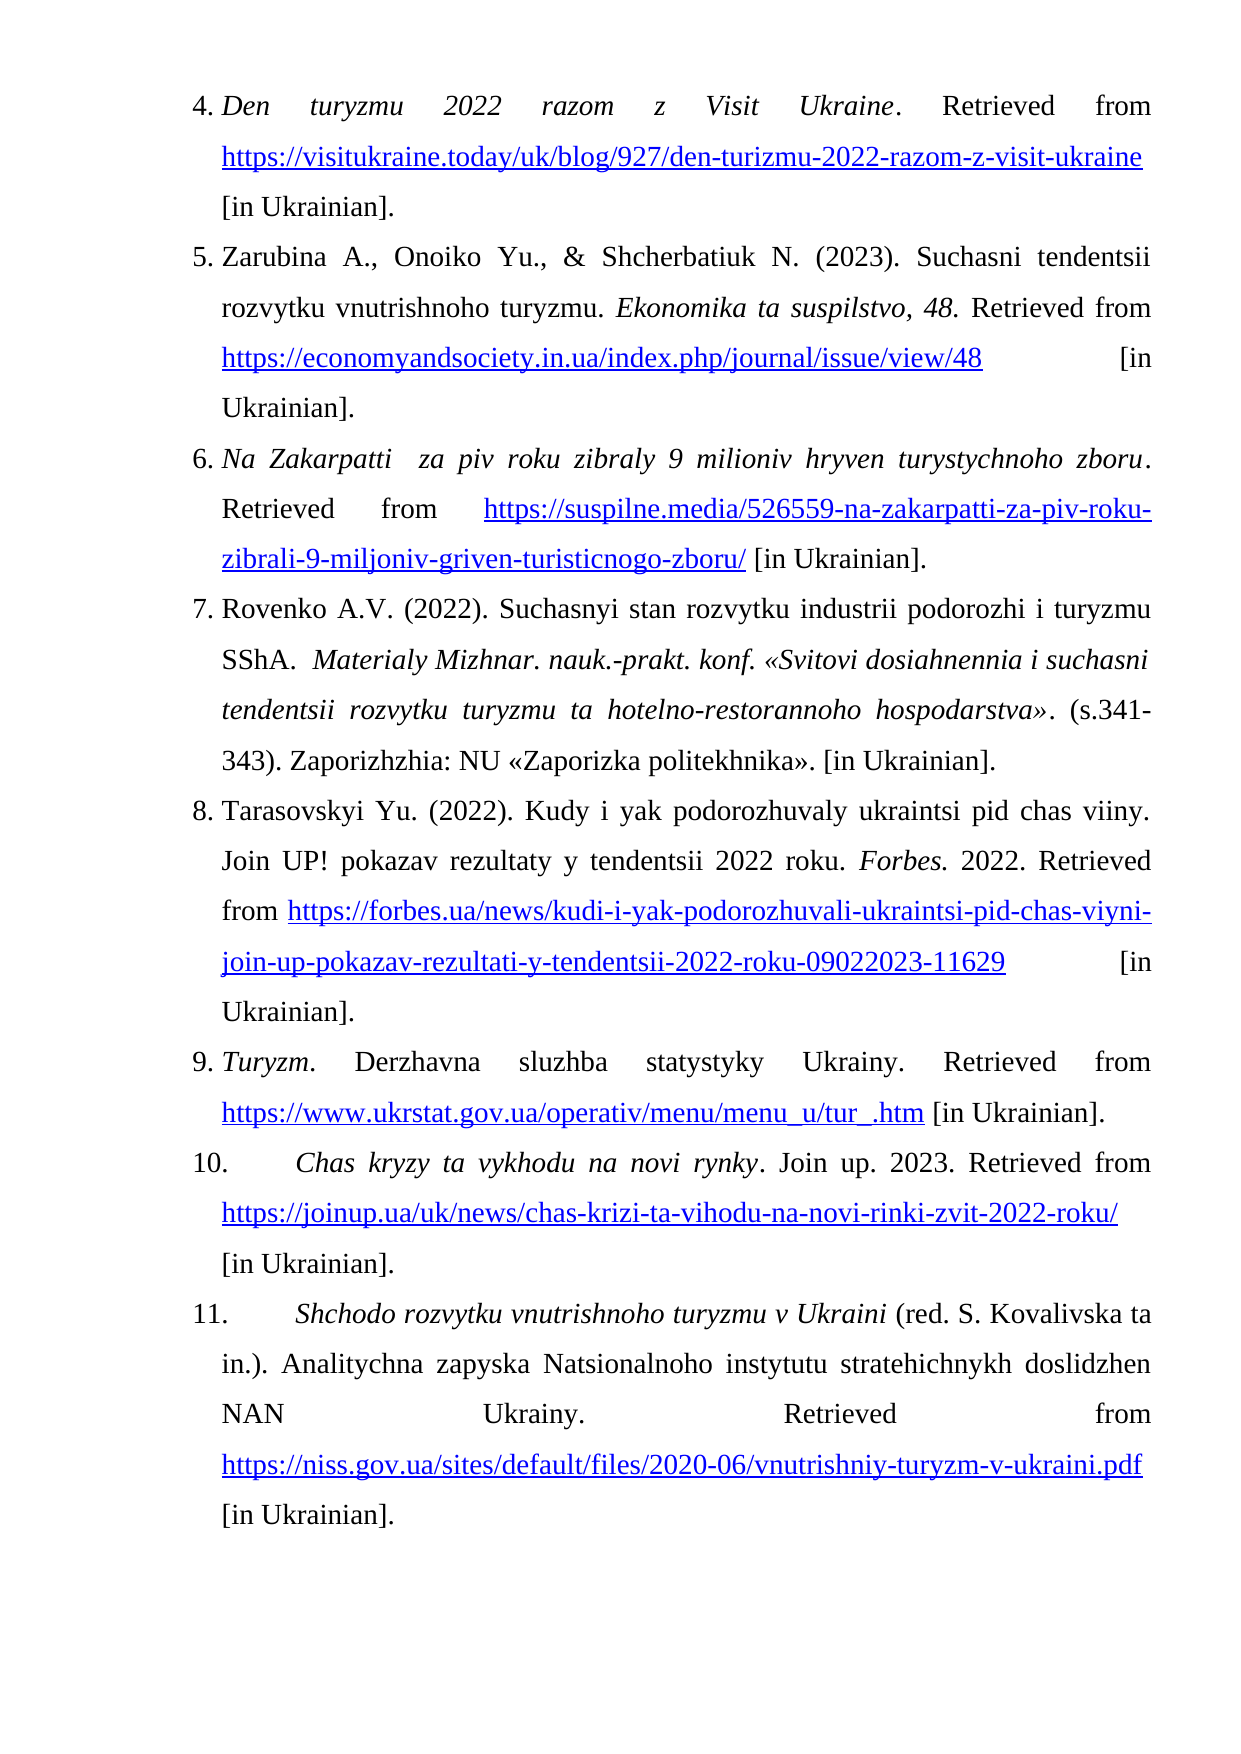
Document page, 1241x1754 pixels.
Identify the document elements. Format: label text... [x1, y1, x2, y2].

list Den turyzmu 2022 razom z Visit Ukraine. Retrieved from https://visitukraine.today/uk/blog/927/den-turizmu-2022-razom-z-visit-ukraine [in Ukrainian]. [192, 88, 1152, 223]
list Rovenko A.V. (2022). Suchasnyi stan rozvytku industrii podorozhi i turyzmu SShA. Materialy Mizhnar. nauk.-prakt. konf. «Svitovi dosiahnennia i suchasni tendentsii rozvytku turyzmu ta hotelno-restorannoho hospodarstva». (s.341-343). Zaporizhzhia: NU «Zaporizka politekhnika». [in Ukrainian]. [192, 592, 1152, 776]
list Turyzm. Derzhavna sluzhba statystyky Ukrainy. Retrieved from https://www.ukrstat.gov.ua/operativ/menu/menu_u/tur_.htm [in Ukrainian]. [192, 1044, 1152, 1128]
list Chas kryzy ta vykhodu na novi rynky. Join up. 2023. Retrieved from https://joinup.ua/uk/news/chas-krizi-ta-vihodu-na-novi-rinki-zvit-2022-roku/ [in Ukrainian]. [192, 1145, 1152, 1279]
list Tarasovskyi Yu. (2022). Kudy i yak podorozhuvaly ukraintsi pid chas viiny. Join UP! pokazav rezultaty y tendentsii 2022 roku. Forbes. 2022. Retrieved from https://forbes.ua/news/kudi-i-yak-podorozhuvali-ukraintsi-pid-chas-viyni-join-up-pokazav-rezultati-y-tendentsii-2022-roku-09022023-11629 [in Ukrainian]. [192, 793, 1152, 1028]
list Shchodo rozvytku vnutrishnoho turyzmu v Ukraini (red. S. Kovalivska ta in.). Analitychna zapyska Natsionalnoho instytutu stratehichnykh doslidzhen NAN Ukrainy. Retrieved from https://niss.gov.ua/sites/default/files/2020-06/vnutrishniy-turyzm-v-ukraini.pdf [in Ukrainian]. [192, 1296, 1152, 1531]
list Zarubina A., Onoiko Yu., & Shcherbatiuk N. (2023). Suchasni tendentsii rozvytku vnutrishnoho turyzmu. Ekonomika ta suspilstvo, 48. Retrieved from https://economyandsociety.in.ua/index.php/journal/issue/view/48 [in Ukrainian]. [192, 239, 1152, 424]
list Na Zakarpatti za piv roku zibraly 9 milioniv hryven turystychnoho zboru. Retrieved from https://suspilne.media/526559-na-zakarpatti-za-piv-roku-zibrali-9-miljoniv-griven-turisticnogo-zboru/ [in Ukrainian]. [192, 441, 1152, 575]
